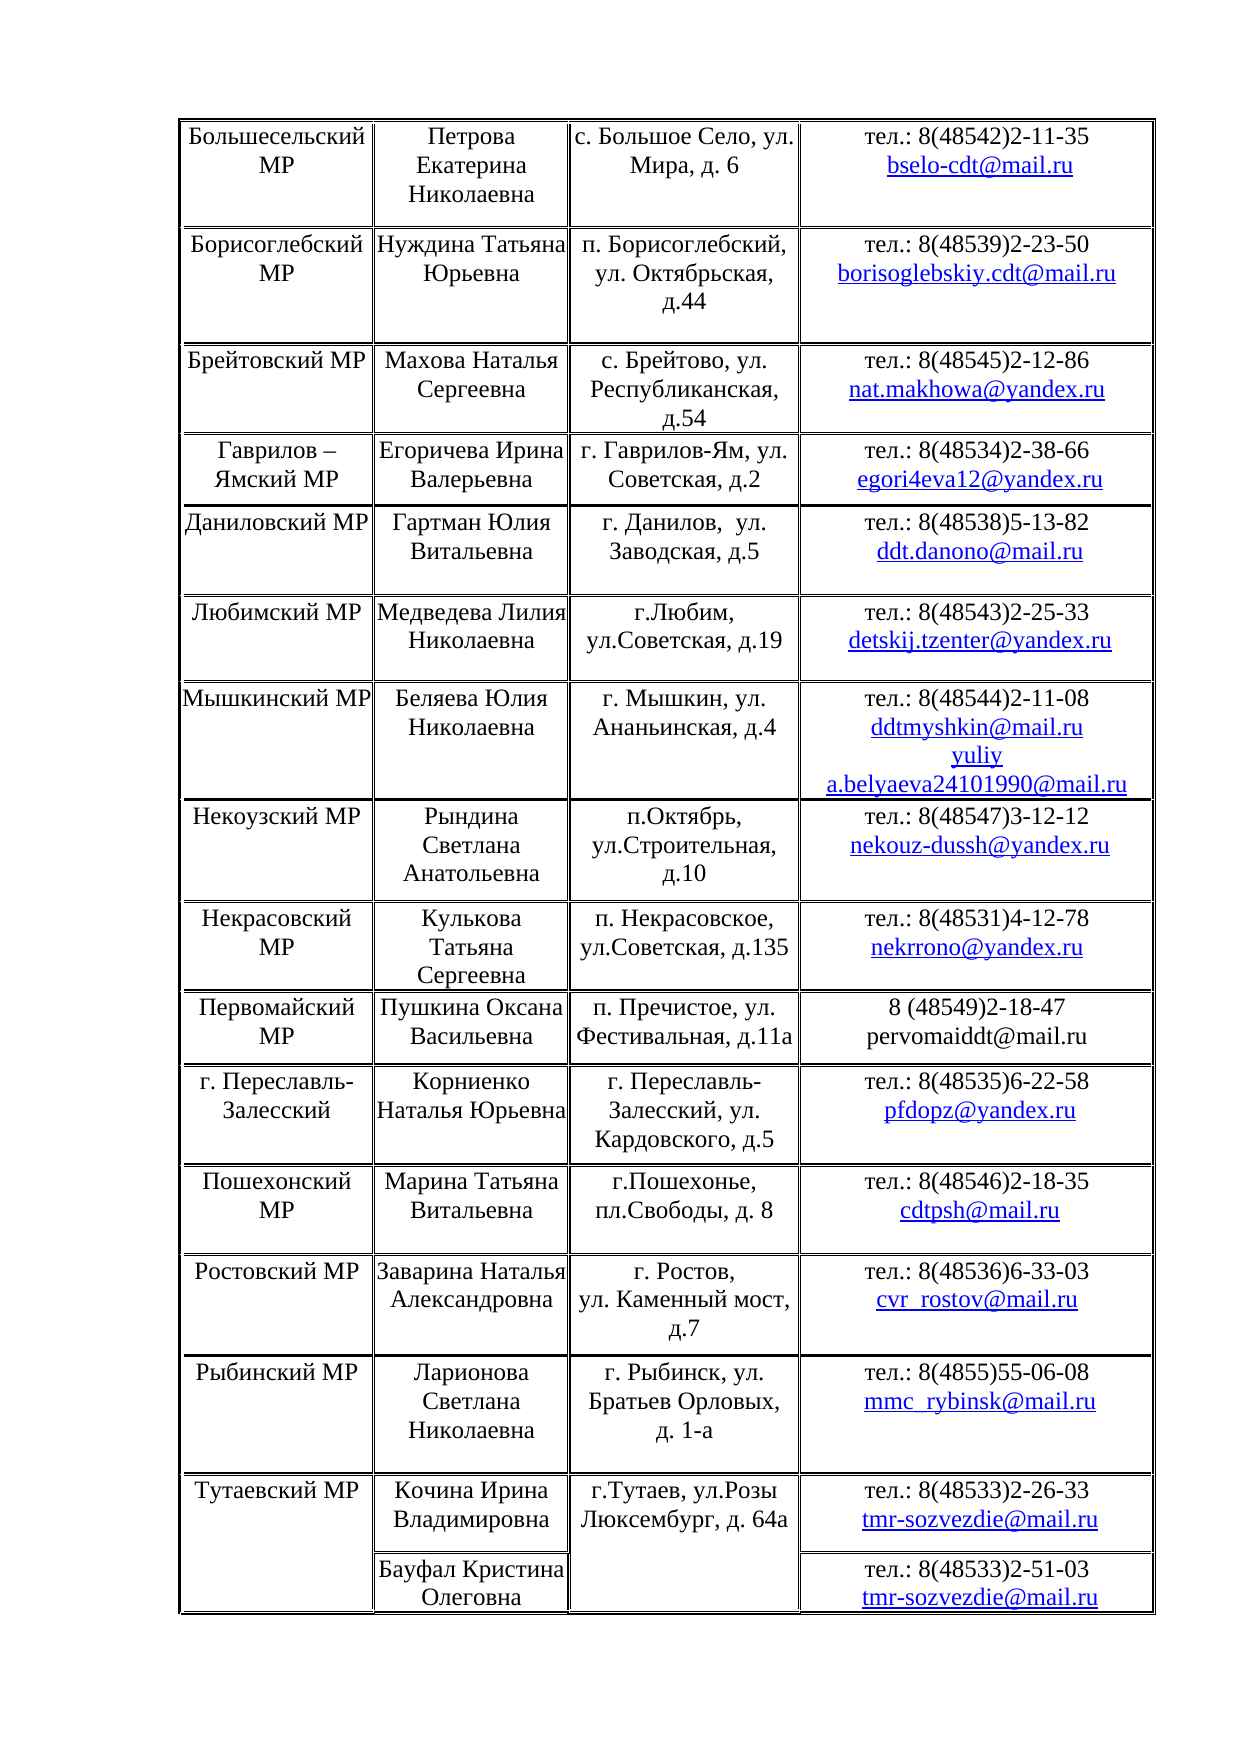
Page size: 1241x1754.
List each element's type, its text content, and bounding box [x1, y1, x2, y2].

table_cell тел.: 8(48545)2-12-86 nat.makhowa@yandex.ru [801, 342, 1153, 432]
table_cell г.Любим, ул.Советская, д.19 [571, 597, 798, 679]
table_cell Гартман Юлия Витальевна [375, 507, 567, 593]
table_cell г.Пошехонье, пл.Свободы, д. 8 [571, 1167, 798, 1253]
table_cell г. Данилов, ул. Заводская, д.5 [571, 507, 798, 593]
table_cell Бауфал Кристина Олеговна [374, 1554, 569, 1611]
table_cell Заварина Наталья Александровна [375, 1256, 567, 1354]
table_cell Корниенко Наталья Юрьевна [375, 1067, 567, 1163]
table_cell Рындина Светлана Анатольевна [375, 801, 567, 899]
table_cell Махова Наталья Сергеевна [375, 346, 567, 432]
table_cell Ростовский МР [180, 1253, 374, 1354]
table_cell Первомайский МР [181, 989, 372, 1063]
table_cell г. Рыбинск, ул. Братьев Орловых, д. 1-а [571, 1357, 798, 1472]
table_cell тел.: 8(48546)2-18-35 cdtpsh@mail.ru [801, 1163, 1153, 1253]
table_cell тел.: 8(48538)5-13-82 ddt.danono@mail.ru [801, 504, 1152, 593]
table_cell Марина Татьяна Витальевна [375, 1167, 567, 1253]
table_cell тел.: 8(48533)2-26-33 tmr-sozvezdie@mail.ru [801, 1472, 1153, 1551]
table_cell тел.: 8(48542)2-11-35 bselo-cdt@mail.ru [800, 122, 1152, 226]
table_cell г. Гаврилов-Ям, ул. Советская, д.2 [571, 435, 798, 504]
table_cell Гаврилов – Ямский МР [180, 432, 374, 504]
table_cell Борисоглебский МР [180, 226, 374, 342]
table_cell Некрасовский МР [181, 900, 372, 989]
table_cell Большесельский МР [181, 122, 374, 226]
table_cell тел.: 8(48533)2-51-03 tmr-sozvezdie@mail.ru [800, 1551, 1154, 1611]
table_cell Брейтовский МР [181, 342, 372, 432]
table_cell п.Октябрь, ул.Строительная, д.10 [571, 801, 798, 899]
table_cell г.Тутаев, ул.Розы Люксембург, д. 64а [569, 1476, 799, 1611]
table_cell Пушкина Оксана Васильевна [375, 993, 567, 1063]
table_cell тел.: 8(48539)2-23-50 borisoglebskiy.cdt@mail.ru [800, 226, 1154, 342]
table_cell Кулькова Татьяна Сергеевна [375, 903, 567, 989]
table_cell тел.: 8(48536)6-33-03 cvr_rostov@mail.ru [800, 1253, 1154, 1354]
table_cell тел.: 8(4855)55-06-08 mmc_rybinsk@mail.ru [801, 1354, 1152, 1472]
table_cell Нуждина Татьяна Юрьевна [375, 229, 567, 342]
table_cell Петрова Екатерина Николаевна [374, 120, 569, 226]
table_cell тел.: 8(48547)3-12-12 nekouz-dussh@yandex.ru [801, 798, 1154, 899]
table_cell Даниловский МР [181, 504, 372, 593]
table_cell Ларионова Светлана Николаевна [375, 1357, 567, 1472]
table_cell с. Брейтово, ул. Республиканская, д.54 [571, 346, 798, 432]
table_cell Любимский МР [181, 594, 372, 679]
table_cell Мышкинский МР [181, 680, 372, 798]
table_cell с. Большое Село, ул. Мира, д. 6 [569, 122, 799, 226]
table_cell Егоричева Ирина Валерьевна [375, 435, 567, 504]
table_cell тел.: 8(48544)2-11-08 ddtmyshkin@mail.ru yuliya.belyaeva24101990@mail.ru [801, 680, 1153, 798]
table_cell Некоузский МР [180, 798, 372, 899]
table_cell г. Переславль-Залесский [181, 1063, 372, 1163]
table_cell тел.: 8(48531)4-12-78 nekrrono@yandex.ru [801, 900, 1153, 989]
table_cell Рыбинский МР [181, 1354, 372, 1472]
table_cell г. Переславль-Залесский, ул. Кардовского, д.5 [571, 1067, 798, 1163]
table_cell Медведева Лилия Николаевна [375, 597, 567, 679]
table_cell тел.: 8(48543)2-25-33 detskij.tzenter@yandex.ru [801, 594, 1153, 679]
table_cell Тутаевский МР [181, 1472, 374, 1611]
table_cell Кочина Ирина Владимировна [375, 1476, 567, 1551]
table_cell г. Мышкин, ул. Ананьинская, д.4 [571, 683, 798, 798]
table_cell г. Ростов, ул. Каменный мост, д.7 [571, 1256, 798, 1354]
table_cell Беляева Юлия Николаевна [375, 683, 567, 798]
table_cell п. Пречистое, ул. Фестивальная, д.11а [571, 993, 798, 1063]
table_cell п. Борисоглебский, ул. Октябрьская, д.44 [571, 229, 798, 342]
table_cell п. Некрасовское, ул.Советская, д.135 [571, 903, 798, 989]
table_cell тел.: 8(48534)2-38-66 egori4eva12@yandex.ru [800, 432, 1154, 504]
table_cell Пошехонский МР [181, 1163, 372, 1253]
table_cell 8 (48549)2-18-47 pervomaiddt@mail.ru [801, 989, 1153, 1063]
table_cell тел.: 8(48535)6-22-58 pfdopz@yandex.ru [801, 1063, 1153, 1163]
